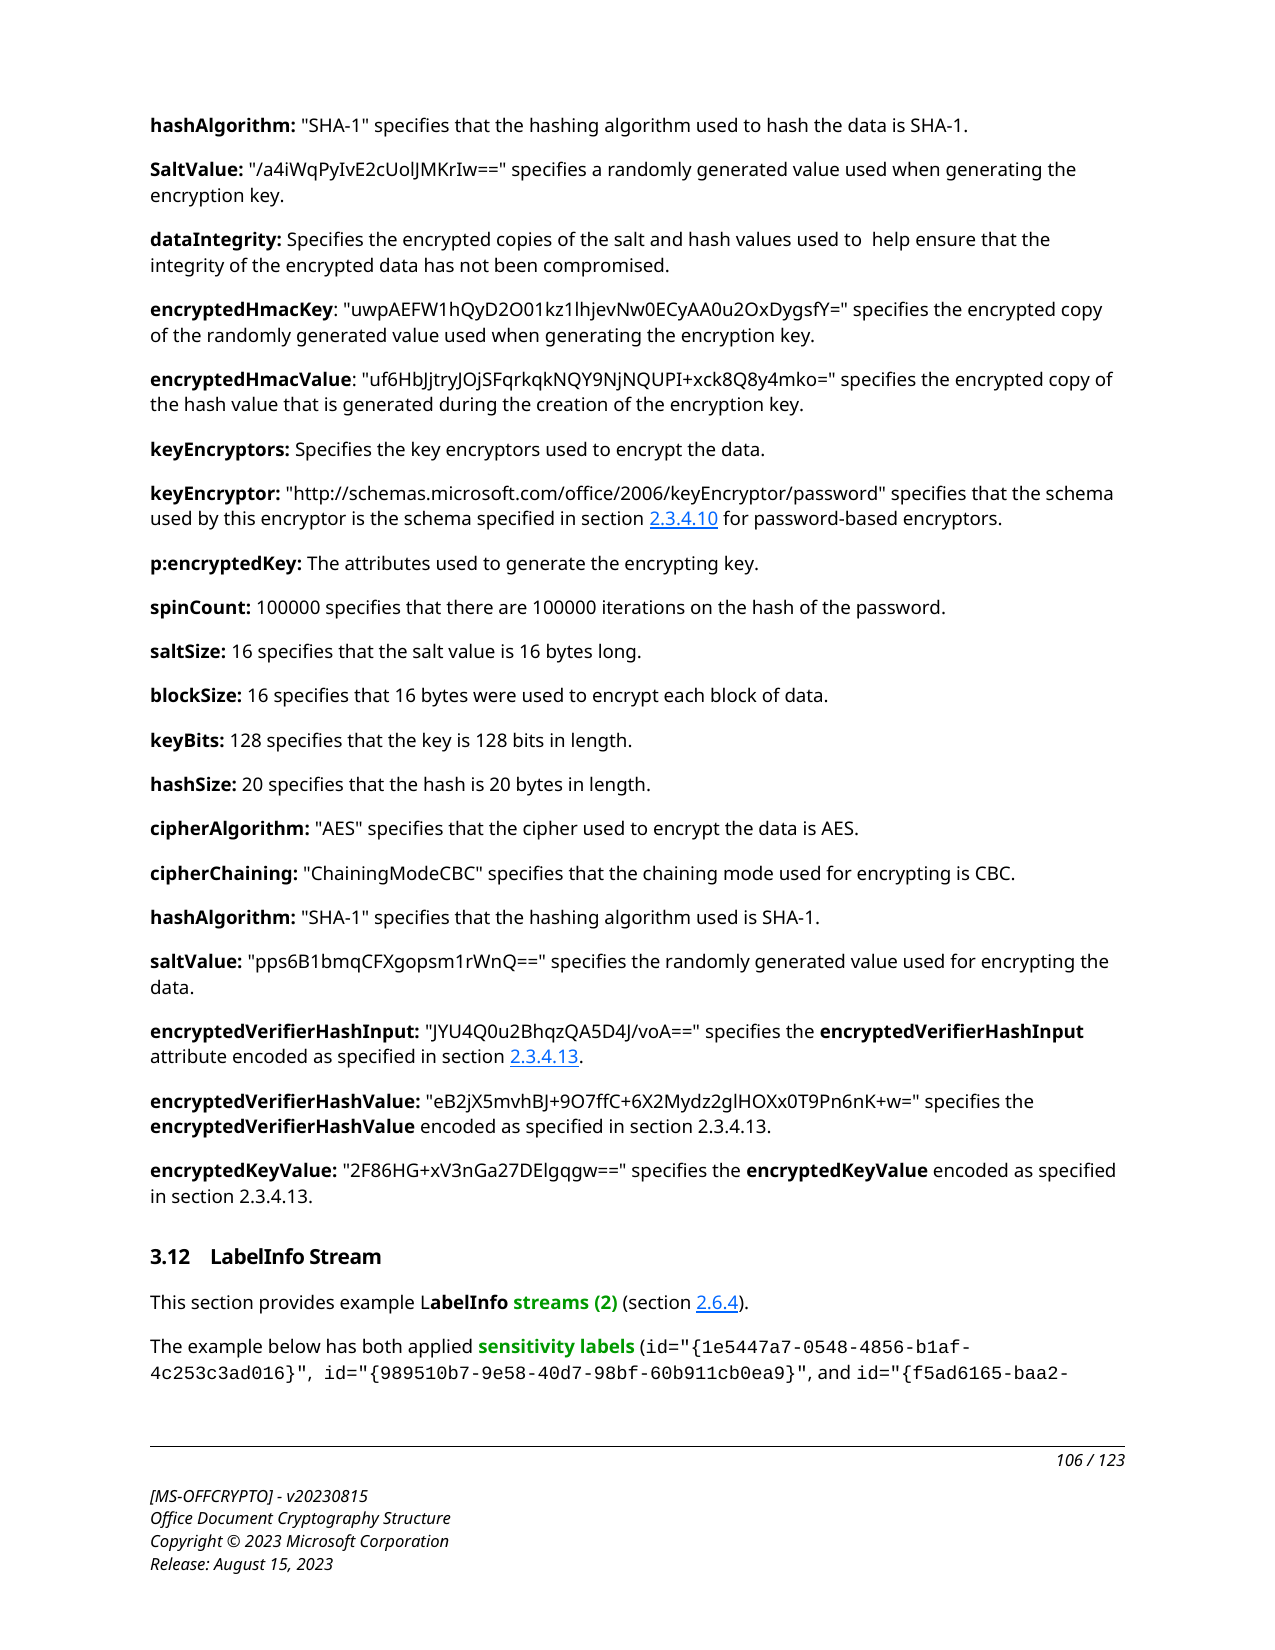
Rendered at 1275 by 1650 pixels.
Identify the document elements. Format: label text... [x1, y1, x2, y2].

text saltSize: 16 specifies that the salt value is 16 bytes long. [150, 638, 1125, 664]
text encryptedVerifierHashValue: "eB2jX5mvhBJ+9O7ffC+6X2Mydz2glHOXx0T9Pn6nK+w=" specifies the encryptedVerifierHashValue encoded as specified in section 2.3.4.13. [150, 1088, 1125, 1139]
text p:encryptedKey: The attributes used to generate the encrypting key. [150, 550, 1125, 576]
text hashAlgorithm: "SHA-1" specifies that the hashing algorithm used is SHA-1. [150, 904, 1125, 930]
text SaltValue: "/a4iWqPyIvE2cUolJMKrIw==" specifies a randomly generated value used when generating the encryption key. [150, 157, 1125, 208]
subtitle LabelInfo Stream [150, 1242, 1125, 1271]
text encryptedKeyValue: "2F86HG+xV3nGa27DElgqgw==" specifies the encryptedKeyValue encoded as specified in section 2.3.4.13. [150, 1158, 1125, 1209]
text keyBits: 128 specifies that the key is 128 bits in length. [150, 727, 1125, 753]
text hashSize: 20 specifies that the hash is 20 bytes in length. [150, 771, 1125, 797]
text keyEncryptors: Specifies the key encryptors used to encrypt the data. [150, 436, 1125, 461]
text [150, 1334, 1125, 1385]
text This section provides example LabelInfo streams (2) (section 2.6.4). [150, 1289, 1125, 1315]
text cipherChaining: "ChainingModeCBC" specifies that the chaining mode used for encrypting is CBC. [150, 860, 1125, 885]
text hashAlgorithm: "SHA-1" specifies that the hashing algorithm used to hash the data is SHA-1. [150, 112, 1125, 138]
text encryptedHmacKey: "uwpAEFW1hQyD2O01kz1lhjevNw0ECyAA0u2OxDygsfY=" specifies the encrypted copy of the randomly generated value used when generating the encryption key. [150, 296, 1125, 347]
text saltValue: "pps6B1bmqCFXgopsm1rWnQ==" specifies the randomly generated value used for encrypting the data. [150, 948, 1125, 999]
text cipherAlgorithm: "AES" specifies that the cipher used to encrypt the data is AES. [150, 816, 1125, 841]
text dataIntegrity: Specifies the encrypted copies of the salt and hash values used to help ensure that the integrity of the encrypted data has not been compromised. [150, 227, 1125, 278]
text blockSize: 16 specifies that 16 bytes were used to encrypt each block of data. [150, 683, 1125, 708]
text spinCount: 100000 specifies that there are 100000 iterations on the hash of the password. [150, 594, 1125, 620]
text encryptedVerifierHashInput: "JYU4Q0u2BhqzQA5D4J/voA==" specifies the encryptedVerifierHashInput attribute encoded as specified in section 2.3.4.13. [150, 1018, 1125, 1069]
text encryptedHmacValue: "uf6HbJjtryJOjSFqrkqkNQY9NjNQUPI+xck8Q8y4mko=" specifies the encrypted copy of the hash value that is generated during the creation of the encryption key. [150, 366, 1125, 417]
text keyEncryptor: "http://schemas.microsoft.com/office/2006/keyEncryptor/password" specifies that the schema used by this encryptor is the schema specified in section 2.3.4.10 for password-based encryptors. [150, 480, 1125, 531]
